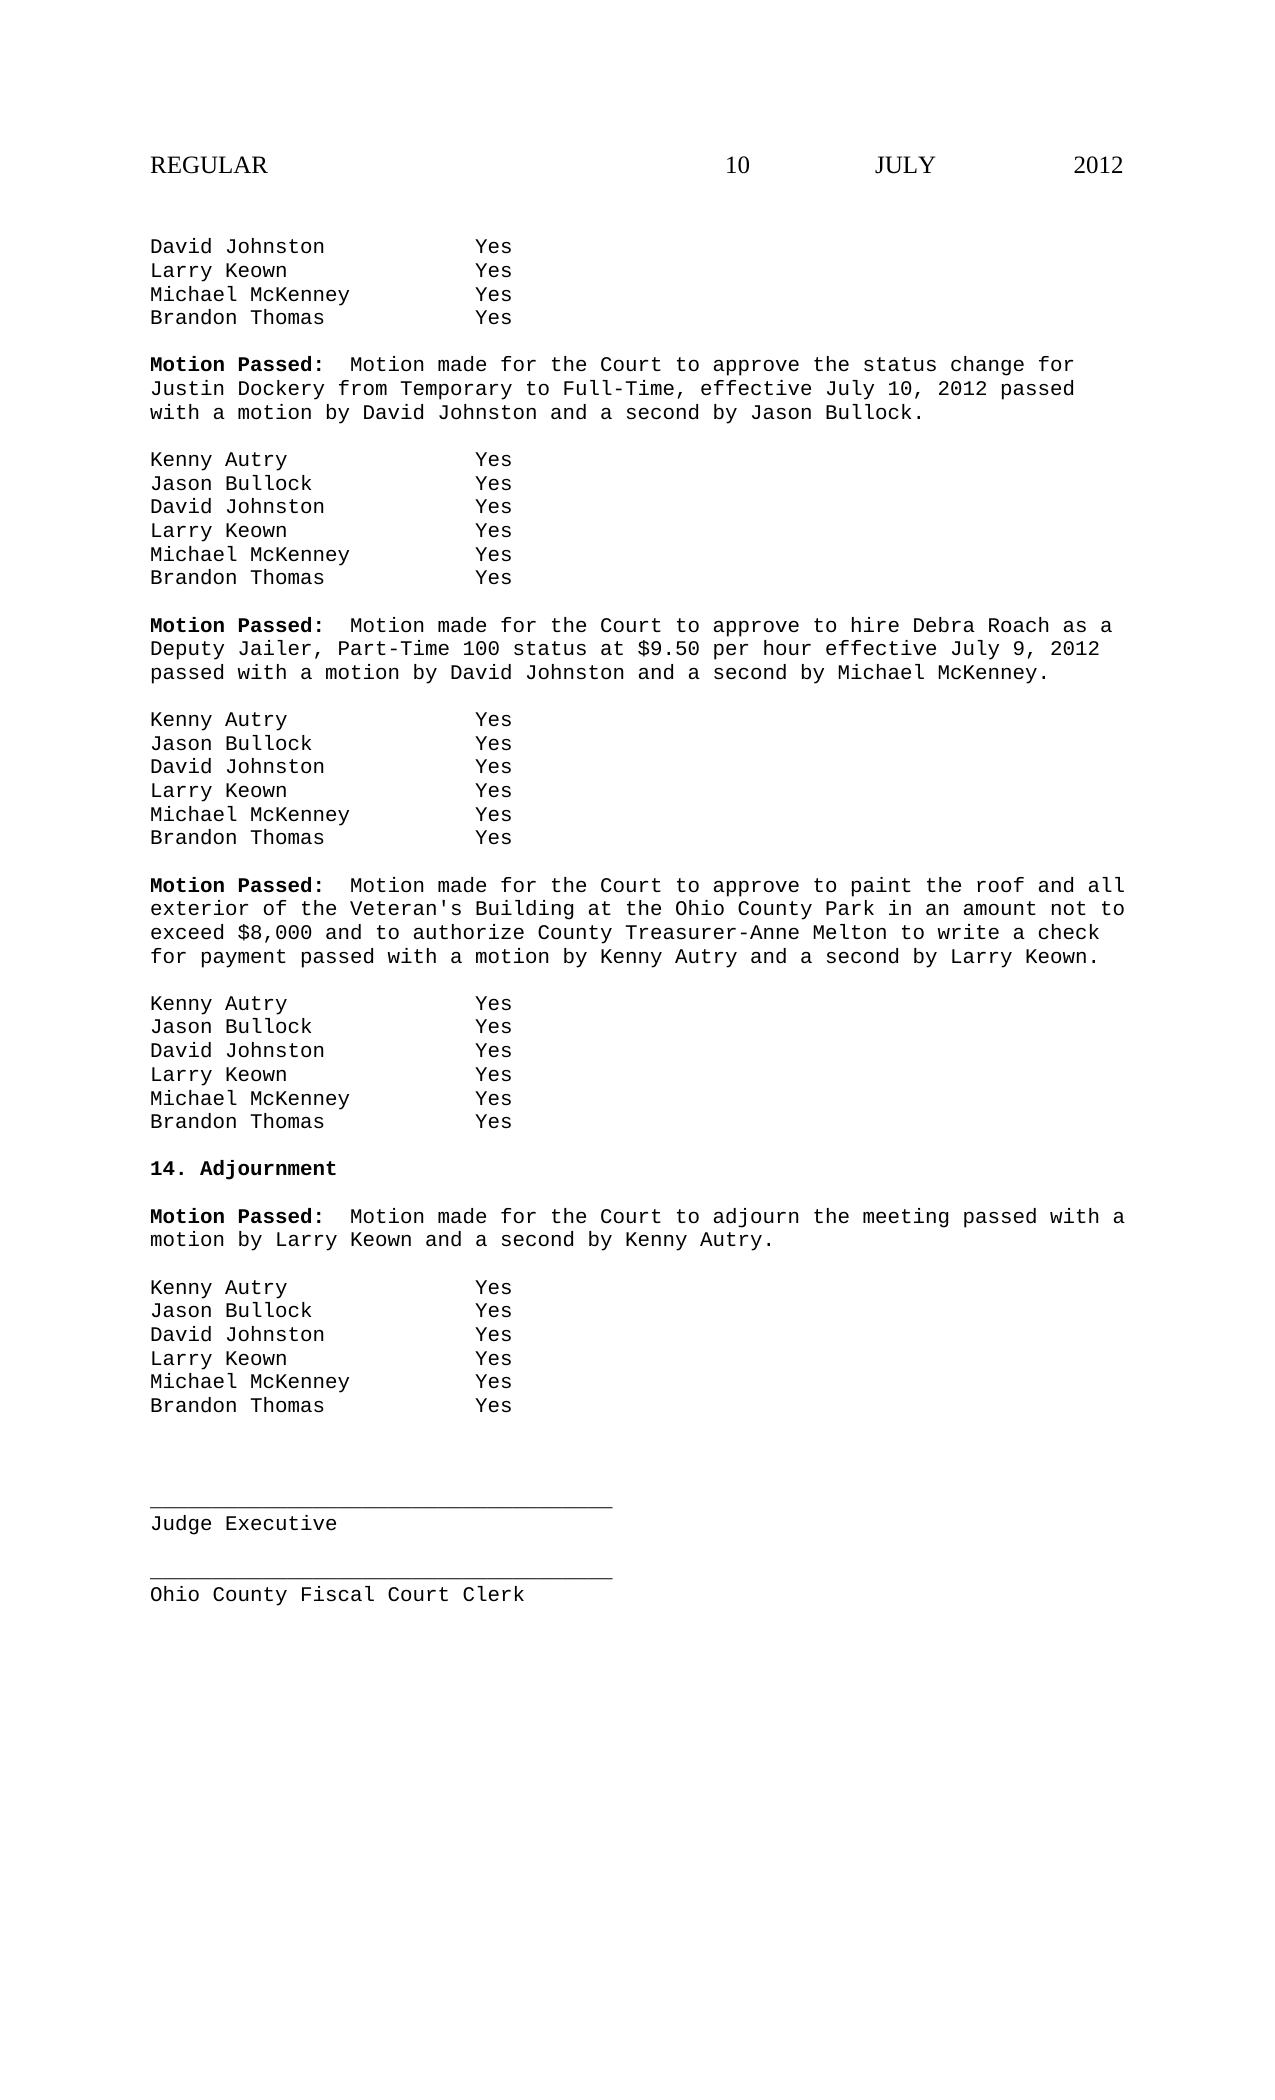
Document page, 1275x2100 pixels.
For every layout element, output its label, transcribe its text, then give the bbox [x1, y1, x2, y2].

text Brandon Thomas Yes [150, 1395, 1125, 1418]
text Brandon Thomas Yes [150, 1111, 1125, 1135]
text Judge Executive [150, 1513, 1125, 1537]
text Michael McKenney Yes [150, 1371, 1125, 1395]
text Larry Keown Yes [150, 1064, 1125, 1087]
text David Johnston Yes [150, 1324, 1125, 1348]
text _____________________________________ [150, 1560, 1125, 1584]
text Larry Keown Yes [150, 780, 1125, 804]
text Motion Passed: Motion made for the Court to approve to paint the roof and all exterior of the Veteran's Building at the Ohio County Park in an amount not to exceed $8,000 and to authorize County Treasurer-Anne Melton to write a check for payment passed with a motion by Kenny Autry and a second by Larry Keown. [150, 875, 1125, 969]
text David Johnston Yes [150, 236, 1125, 260]
text David Johnston Yes [150, 496, 1125, 520]
text Michael McKenney Yes [150, 283, 1125, 307]
text Motion Passed: Motion made for the Court to adjourn the meeting passed with a motion by Larry Keown and a second by Kenny Autry. [150, 1206, 1125, 1253]
text Ohio County Fiscal Court Clerk [150, 1584, 1125, 1608]
text _____________________________________ [150, 1489, 1125, 1513]
text David Johnston Yes [150, 1040, 1125, 1064]
text Jason Bullock Yes [150, 1017, 1125, 1040]
text Michael McKenney Yes [150, 804, 1125, 827]
text Larry Keown Yes [150, 520, 1125, 544]
text Brandon Thomas Yes [150, 827, 1125, 851]
text Kenny Autry Yes [150, 449, 1125, 473]
text Larry Keown Yes [150, 1348, 1125, 1371]
text REGULAR 10 JULY 2012 [150, 150, 1125, 179]
text Brandon Thomas Yes [150, 307, 1125, 331]
text Jason Bullock Yes [150, 733, 1125, 756]
text Brandon Thomas Yes [150, 567, 1125, 591]
text Motion Passed: Motion made for the Court to approve to hire Debra Roach as a Deputy Jailer, Part-Time 100 status at $9.50 per hour effective July 9, 2012 passed with a motion by David Johnston and a second by Michael McKenney. [150, 614, 1125, 686]
text Kenny Autry Yes [150, 993, 1125, 1017]
text Michael McKenney Yes [150, 1087, 1125, 1111]
text Larry Keown Yes [150, 260, 1125, 283]
text Motion Passed: Motion made for the Court to approve the status change for Justin Dockery from Temporary to Full-Time, effective July 10, 2012 passed with a motion by David Johnston and a second by Jason Bullock. [150, 354, 1125, 425]
text Jason Bullock Yes [150, 473, 1125, 496]
text David Johnston Yes [150, 756, 1125, 780]
text Kenny Autry Yes [150, 709, 1125, 733]
text Jason Bullock Yes [150, 1300, 1125, 1324]
text 14. Adjournment [150, 1158, 1125, 1182]
text Michael McKenney Yes [150, 544, 1125, 567]
text Kenny Autry Yes [150, 1277, 1125, 1300]
